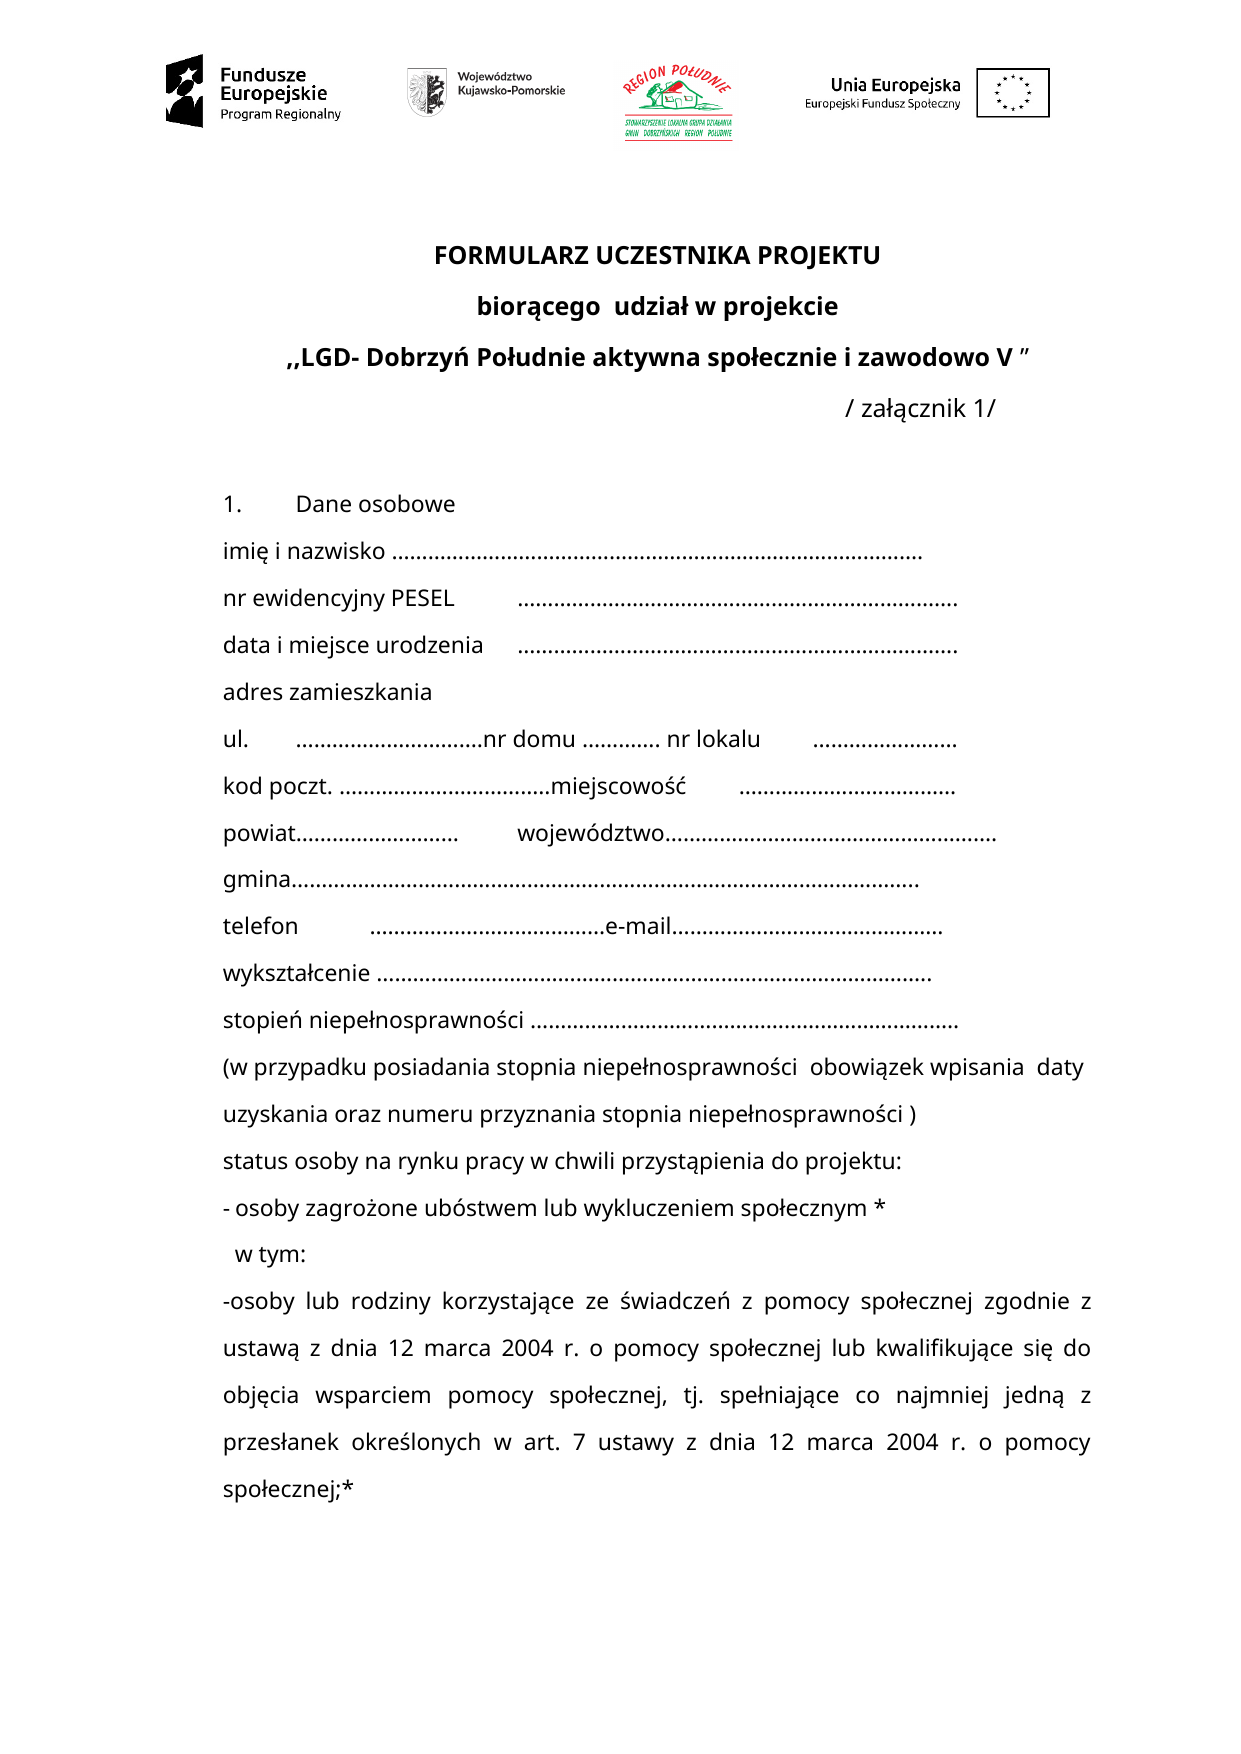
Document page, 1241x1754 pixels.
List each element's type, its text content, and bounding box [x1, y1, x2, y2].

list / załącznik 1/ [223, 390, 1092, 424]
list 1. Dane osobowe [223, 488, 1092, 519]
list FORMULARZ UCZESTNIKA PROJEKTU [223, 237, 1092, 271]
list w tym: [223, 1238, 1092, 1269]
list adres zamieszkania [223, 676, 1092, 707]
picture [613, 60, 739, 151]
list imię i nazwisko ……………………………………………………………………………. [223, 535, 1092, 566]
list biorącego udział w projekcie [223, 288, 1092, 322]
list (w przypadku posiadania stopnia niepełnosprawności obowiązek wpisania daty uzyskania oraz numeru przyznania stopnia niepełnosprawności ) [223, 1051, 1092, 1129]
list nr ewidencyjny PESEL ………………………………………………………………. [223, 582, 1092, 613]
list status osoby na rynku pracy w chwili przystąpienia do projektu: [223, 1144, 1092, 1176]
list telefon …………………………………e-mail……………………………………… [223, 910, 1092, 941]
picture [789, 51, 1066, 134]
list gmina………………………………………………………………………………………….. [223, 863, 1092, 894]
list ,,LGD- Dobrzyń Południe aktywna społecznie i zawodowo V ” [223, 339, 1092, 373]
list ul. ………………………….nr domu …………. nr lokalu …………………… [223, 723, 1092, 754]
picture [147, 35, 359, 146]
list kod poczt. ……………………………..miejscowość ……………………………… [223, 769, 1092, 801]
list powiat……………………… województwo………………………………………………. [223, 816, 1092, 848]
list stopień niepełnosprawności …………………………………………………………….. [223, 1004, 1092, 1035]
list -osoby lub rodziny korzystające ze świadczeń z pomocy społecznej zgodnie z ustawą z dnia 12 marca 2004 r. o pomocy społecznej lub kwalifikujące się do objęcia wsparciem pomocy społecznej, tj. spełniające co najmniej jedną z przesłanek określonych w art. 7 ustawy z dnia 12 marca 2004 r. o pomocy społecznej;* [223, 1285, 1092, 1504]
list - osoby zagrożone ubóstwem lub wykluczeniem społecznym * [223, 1191, 1092, 1223]
list wykształcenie ……………………………………………………………………………….. [223, 957, 1092, 988]
list data i miejsce urodzenia ………………………………………………………………. [223, 629, 1092, 660]
